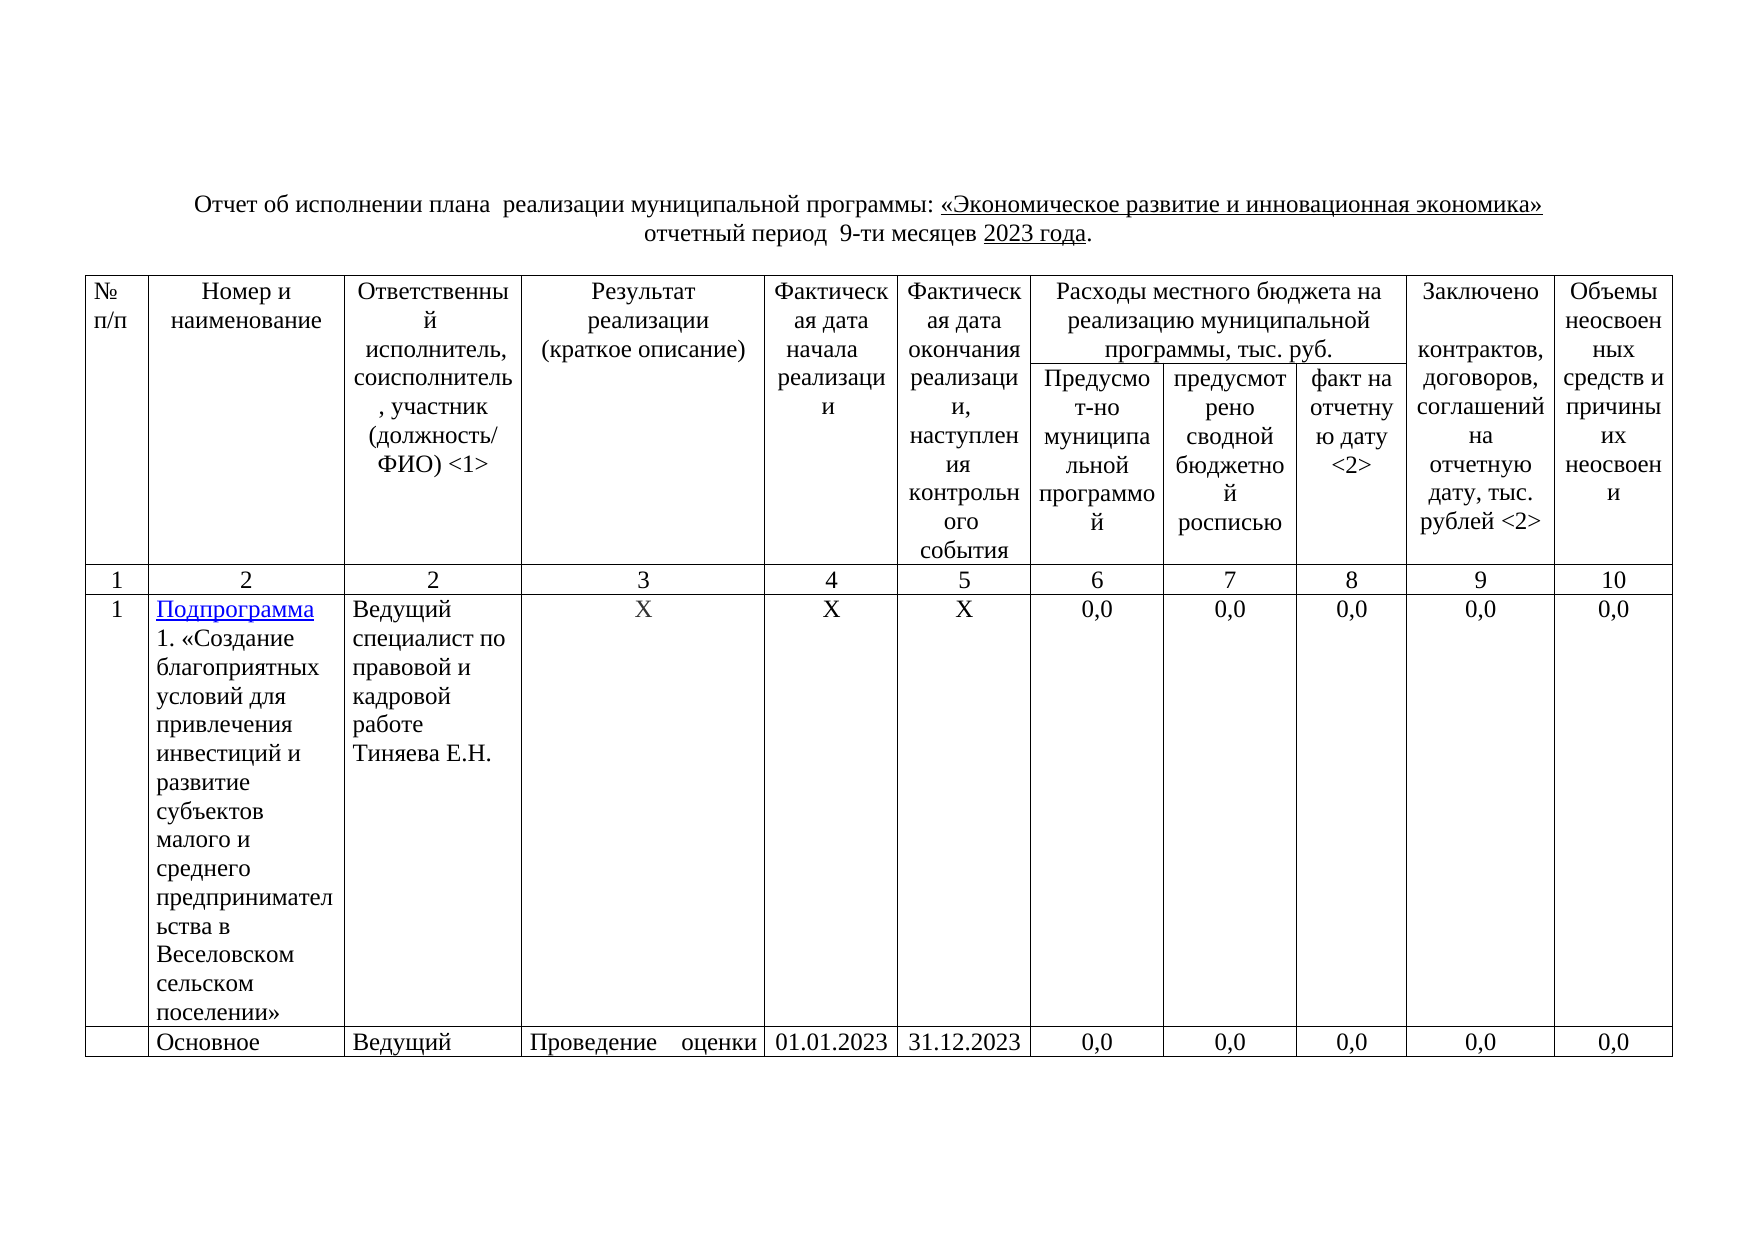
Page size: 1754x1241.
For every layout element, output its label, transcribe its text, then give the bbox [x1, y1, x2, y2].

table_cell 8 [1297, 565, 1406, 593]
table_header Заключено контрактов, договоров, соглашений на отчетную дату, тыс. рублей <2> [1407, 276, 1554, 564]
table_cell Ведущий специалист по правовой и кадровой работе Тиняева Е.Н. [345, 595, 521, 1026]
table_cell 4 [765, 565, 897, 593]
table_cell 3 [522, 565, 764, 593]
table_cell Предусмот-но муниципальной программой [1031, 364, 1163, 564]
table_cell 0,0 [1031, 595, 1163, 1026]
table_cell 0,0 [1297, 595, 1406, 1026]
table_cell 0,0 [1164, 1027, 1296, 1056]
table_cell 0,0 [1297, 1027, 1406, 1056]
table_cell 1 [86, 595, 148, 1026]
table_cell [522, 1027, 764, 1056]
table_cell 7 [1164, 565, 1296, 593]
table_header Объемы неосвоенных средств и причины их неосвоени [1555, 276, 1672, 564]
table_header Ответственный исполнитель, соисполнитель, участник (должность/ ФИО) <1> [345, 276, 521, 564]
table_cell 1 [86, 565, 148, 593]
table_cell 10 [1555, 565, 1672, 593]
table_cell 2 [149, 565, 344, 593]
table_header Номер и наименование [149, 276, 344, 564]
table_cell 6 [1031, 565, 1163, 593]
table_cell Х [898, 595, 1030, 1026]
table_cell 0,0 [1555, 595, 1672, 1026]
table_cell 0,0 [1407, 1027, 1554, 1056]
table_header Расходы местного бюджета на реализацию муниципальной программы, тыс. руб. [1031, 276, 1406, 362]
table_cell Подпрограмма 1. «Создание благоприятных условий для привлечения инвестиций и развитие субъектов малого и среднего предпринимательства в Веселовском сельском поселении» [149, 595, 344, 1026]
table_header Результат реализации (краткое описание) [522, 276, 764, 564]
table_cell 0,0 [1407, 595, 1554, 1026]
table_header Фактическая дата начала реализации [765, 276, 897, 564]
table_cell 0,0 [1031, 1027, 1163, 1056]
table_cell факт на отчетную дату <2> [1297, 364, 1406, 564]
table_header Фактическая дата окончания реализации, наступления контрольного события [898, 276, 1030, 564]
table_cell Х [522, 595, 764, 1026]
table_cell 9 [1407, 565, 1554, 593]
text Отчет об исполнении плана реализации муниципальной программы: «Экономическое развитие и инновационная экономика» [86, 189, 1651, 218]
table_header № п/п [86, 276, 148, 564]
table_cell 0,0 [1555, 1027, 1672, 1056]
table_cell 0,0 [1164, 595, 1296, 1026]
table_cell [345, 1027, 521, 1056]
table_cell предусмотрено сводной бюджетной росписью [1164, 364, 1296, 564]
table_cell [149, 1027, 344, 1056]
table_cell 5 [898, 565, 1030, 593]
table_cell [86, 1027, 148, 1056]
table_cell 01.01.2023 [765, 1027, 897, 1056]
table_cell 31.12.2023 [898, 1027, 1030, 1056]
text отчетный период 9-ти месяцев 2023 года. [86, 218, 1651, 246]
table_cell 2 [345, 565, 521, 593]
table_cell Х [765, 595, 897, 1026]
